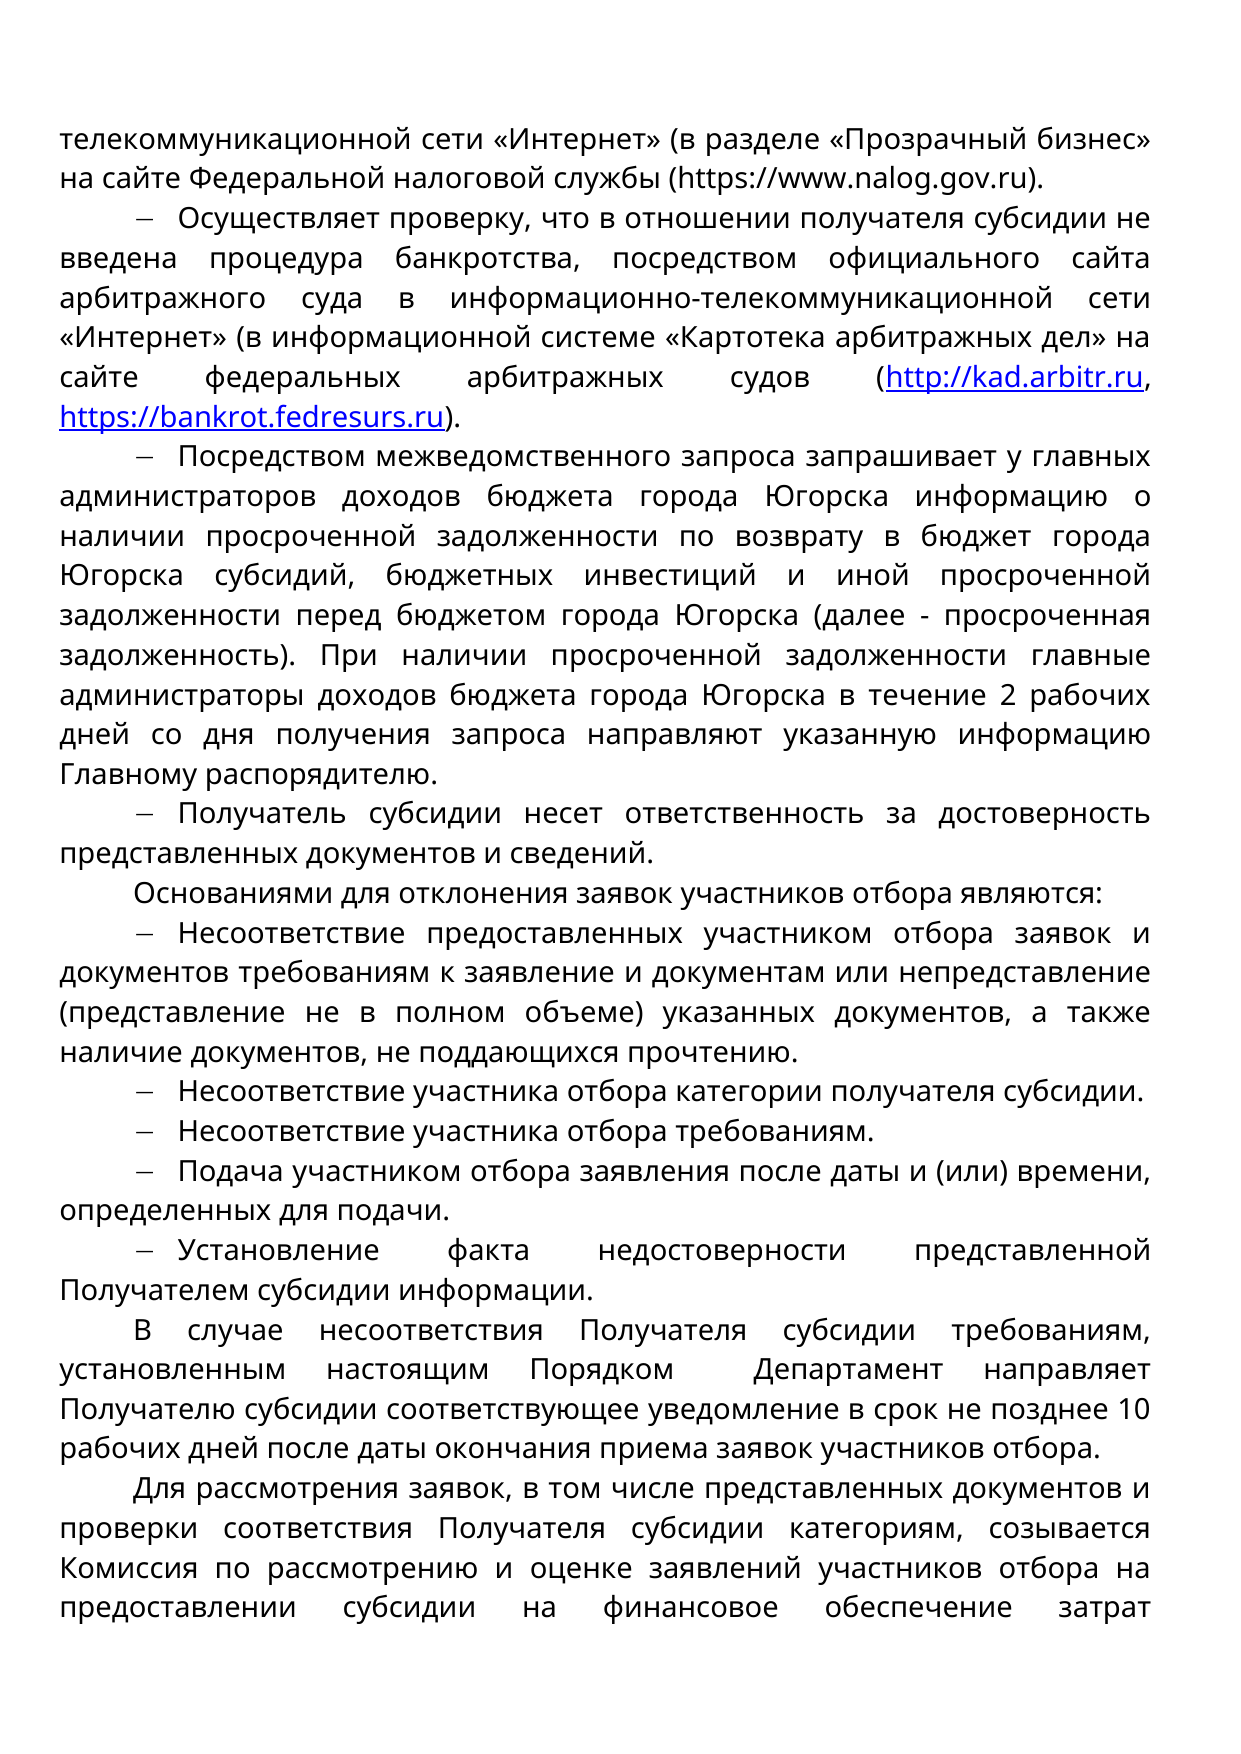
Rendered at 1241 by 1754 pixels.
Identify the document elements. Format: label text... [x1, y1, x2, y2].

list Несоответствие предоставленных участником отбора заявок и документов требованиям к заявление и документам или непредставление (представление не в полном объеме) указанных документов, а также наличие документов, не поддающихся прочтению. [59, 912, 1152, 1071]
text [59, 1467, 1152, 1626]
list Посредством межведомственного запроса запрашивает у главных администраторов доходов бюджета города Югорска информацию о наличии просроченной задолженности по возврату в бюджет города Югорска субсидий, бюджетных инвестиций и иной просроченной задолженности перед бюджетом города Югорска (далее - просроченная задолженность). При наличии просроченной задолженности главные администраторы доходов бюджета города Югорска в течение 2 рабочих дней со дня получения запроса направляют указанную информацию Главному распорядителю. [59, 436, 1152, 793]
text В случае несоответствия Получателя субсидии требованиям, установленным настоящим Порядком Департамент направляет Получателю субсидии соответствующее уведомление в срок не позднее 10 рабочих дней после даты окончания приема заявок участников отбора. [59, 1309, 1152, 1467]
list Несоответствие участника отбора категории получателя субсидии. [59, 1071, 1152, 1110]
list Подача участником отбора заявления после даты и (или) времени, определенных для подачи. [59, 1150, 1152, 1229]
text Основаниями для отклонения заявок участников отбора являются: [59, 872, 1152, 912]
list Несоответствие участника отбора требованиям. [59, 1110, 1152, 1150]
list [59, 118, 1152, 197]
list Установление факта недостоверности представленной Получателем субсидии информации. [59, 1229, 1152, 1309]
list Осуществляет проверку, что в отношении получателя субсидии не введена процедура банкротства, посредством официального сайта арбитражного суда в информационно-телекоммуникационной сети «Интернет» (в информационной системе «Картотека арбитражных дел» на сайте федеральных арбитражных судов (http://kad.arbitr.ru, https://bankrot.fedresurs.ru). [59, 197, 1152, 436]
list Получатель субсидии несет ответственность за достоверность представленных документов и сведений. [59, 793, 1152, 872]
